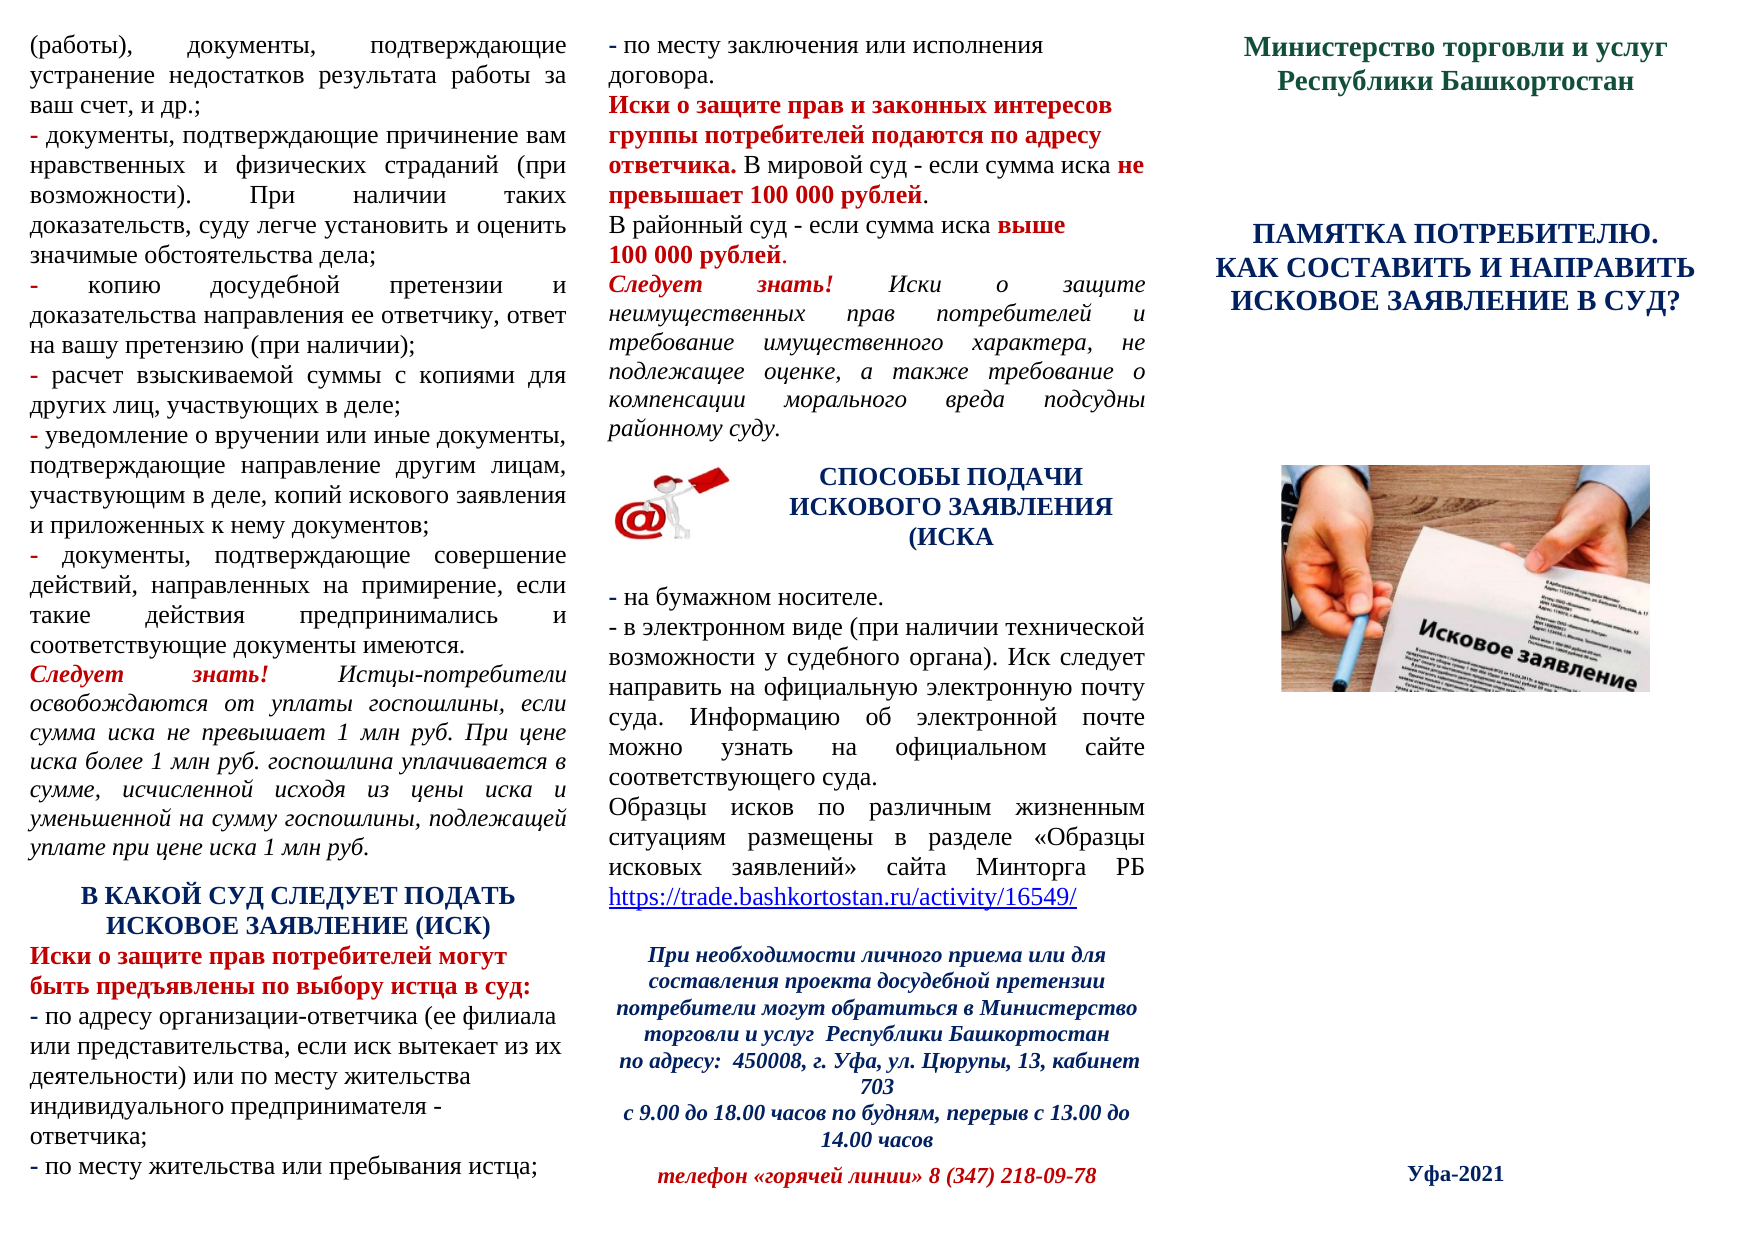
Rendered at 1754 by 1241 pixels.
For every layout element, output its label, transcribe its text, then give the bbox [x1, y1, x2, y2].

text - документы, подтверждающие причинение вам нравственных и физических страданий (при возможности). При наличии таких доказательств, суду легче установить и оценить значимые обстоятельства дела; [29, 119, 567, 269]
text телефон «горячей линии» 8 (347) 218-09-78 [608, 1162, 1146, 1188]
list Образцы исков по различным жизненным ситуациям размещены в разделе «Образцы исковых заявлений» сайта Минторга РБ https://trade.bashkortostan.ru/activity/16549/ [608, 791, 1146, 911]
text с 9.00 до 18.00 часов по будням, перерыв с 13.00 до 14.00 часов [608, 1099, 1146, 1152]
text Иски о защите прав потребителей могут быть предъявлены по выбору истца в суд: [29, 940, 567, 1000]
text - по месту заключения или исполнения договора. [608, 29, 1146, 89]
text по адресу: 450008, г. Уфа, ул. Цюрупы, 13, кабинет 703 [608, 1047, 1146, 1099]
text - копию досудебной претензии и доказательства направления ее ответчику, ответ на вашу претензию (при наличии); [29, 269, 567, 359]
picture [1281, 465, 1650, 692]
text Следует знать! Иски о защите неимущественных прав потребителей и требование имущественного характера, не подлежащее оценке, а также требование о компенсации морального вреда подсудны районному суду. [608, 269, 1146, 442]
text Министерство торговли и услуг Республики Башкортостан [1187, 29, 1724, 97]
text ПАМЯТКА ПОТРЕБИТЕЛЮ. [1187, 216, 1724, 250]
text - уведомление о вручении или иные документы, подтверждающие направление другим лицам, участвующим в деле, копий искового заявления и приложенных к нему документов; [29, 419, 567, 539]
text Следует знать! Истцы-потребители освобождаются от уплаты госпошлины, если сумма иска не превышает 1 млн руб. При цене иска более 1 млн руб. госпошлина уплачивается в сумме, исчисленной исходя из цены иска и уменьшенной на сумму госпошлины, подлежащей уплате при цене иска 1 млн руб. [29, 659, 567, 861]
text - по адресу организации-ответчика (ее филиала или представительства, если иск вытекает из их деятельности) или по месту жительства индивидуального предпринимателя - ответчика; [29, 1000, 567, 1150]
text - на бумажном носителе. [608, 581, 1146, 611]
text При необходимости личного приема или для составления проекта досудебной претензии [608, 941, 1146, 994]
text - расчет взыскиваемой суммы с копиями для других лиц, участвующих в деле; [29, 359, 567, 419]
text Уфа-2021 [1187, 1160, 1724, 1187]
text - по месту жительства или пребывания истца; [29, 1150, 567, 1180]
text Иски о защите прав и законных интересов группы потребителей подаются по адресу ответчика. В мировой суд - если сумма иска не превышает 100 000 рублей. [608, 89, 1146, 209]
text СПОСОБЫ ПОДАЧИ ИСКОВОГО ЗАЯВЛЕНИЯ (ИСКА [608, 461, 1146, 551]
picture [610, 465, 738, 543]
text - документы, подтверждающие совершение действий, направленных на примирение, если такие действия предпринимались и соответствующие документы имеются. [29, 539, 567, 659]
text потребители могут обратиться в Министерство торговли и услуг Республики Башкортостан [608, 994, 1146, 1047]
text КАК СОСТАВИТЬ И НАПРАВИТЬ ИСКОВОЕ ЗАЯВЛЕНИЕ В СУД? [1187, 250, 1724, 317]
text В КАКОЙ СУД СЛЕДУЕТ ПОДАТЬ ИСКОВОЕ ЗАЯВЛЕНИЕ (ИСК) [29, 880, 567, 940]
list - в электронном виде (при наличии технической возможности у судебного органа). Иск следует направить на официальную электронную почту суда. Информацию об электронной почте можно узнать на официальном сайте соответствующего суда. [608, 611, 1146, 791]
text В районный суд - если сумма иска выше 100 000 рублей. [608, 209, 1146, 269]
